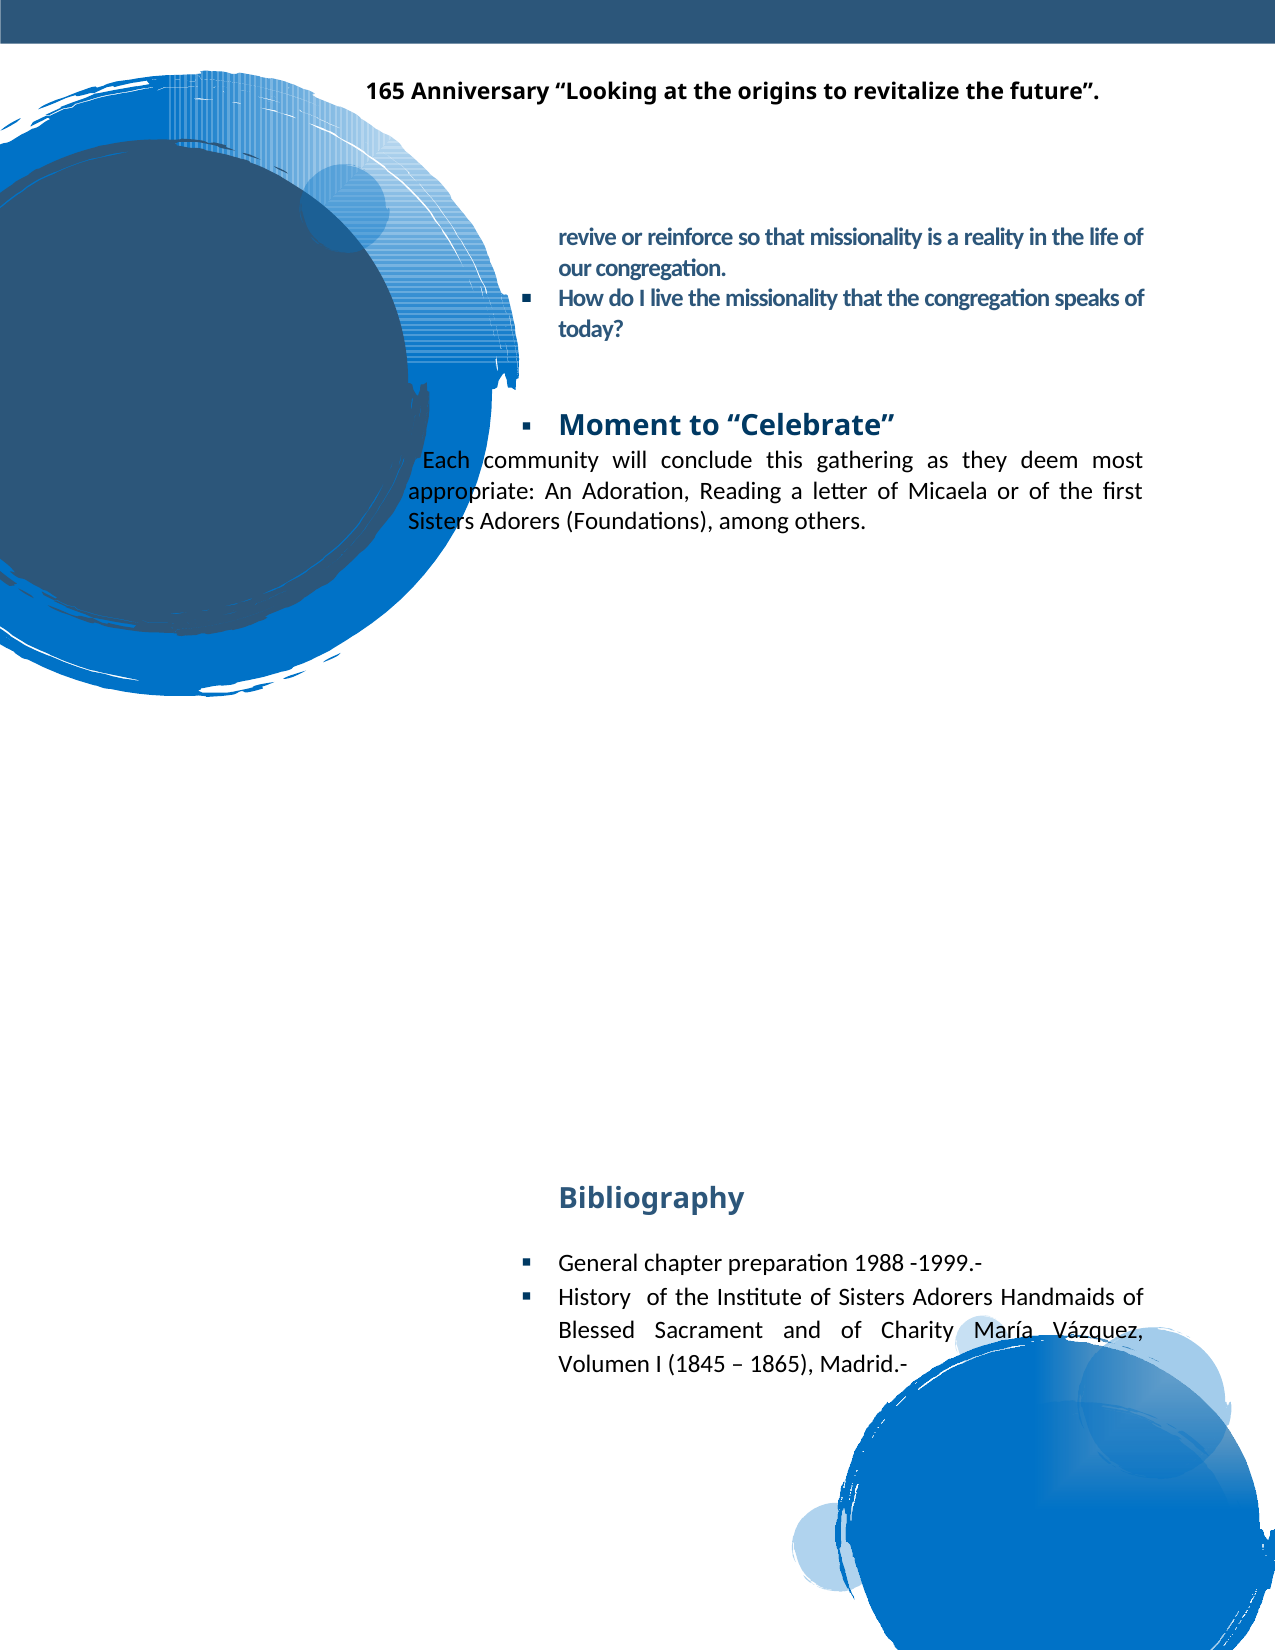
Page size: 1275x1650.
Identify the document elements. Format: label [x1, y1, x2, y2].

table_cell [0, 222, 254, 1473]
